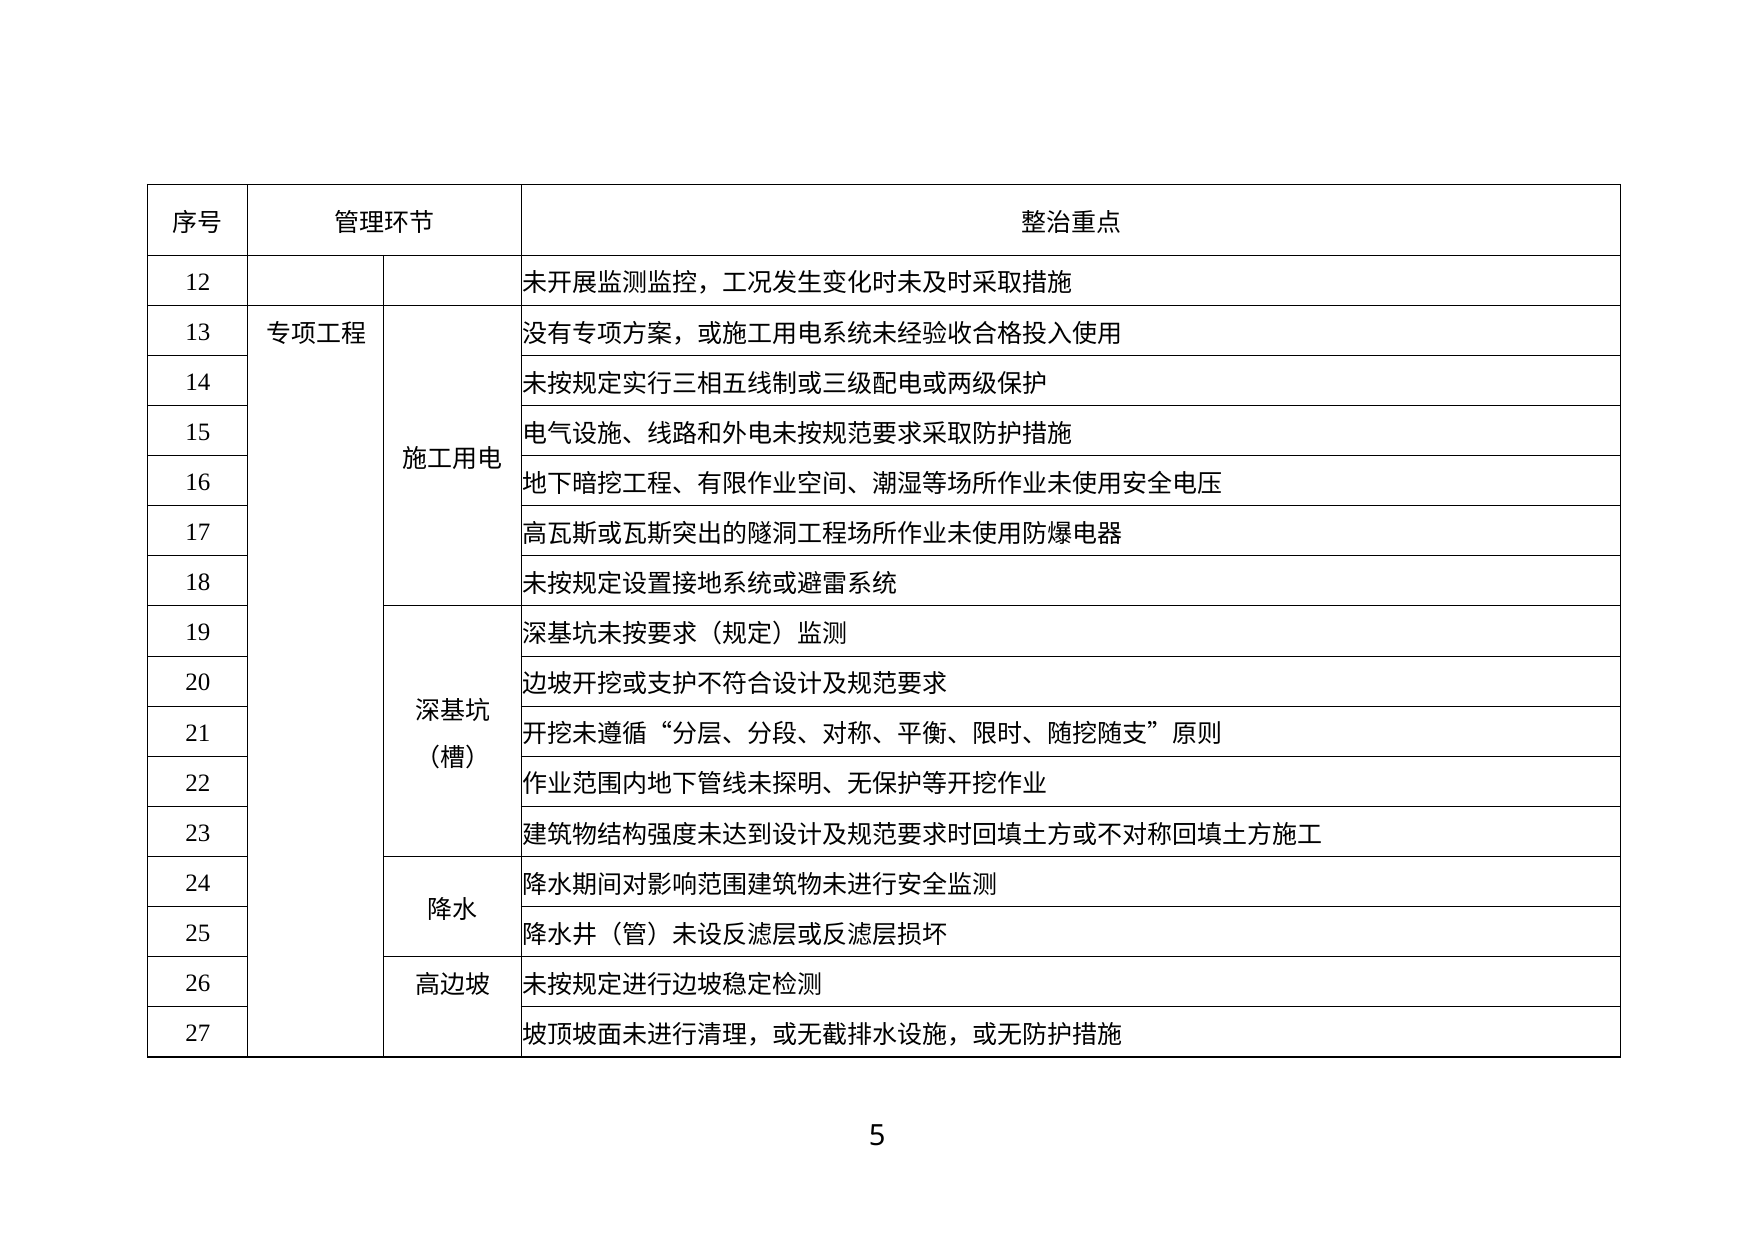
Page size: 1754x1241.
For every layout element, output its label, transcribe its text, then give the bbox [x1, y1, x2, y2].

table_cell 19 [148, 606, 247, 656]
table_header 整治重点 [522, 185, 1620, 255]
table_cell 未按规定实行三相五线制或三级配电或两级保护 [522, 356, 1620, 405]
table_cell 18 [148, 556, 247, 605]
table_cell 未按规定进行边坡稳定检测 [522, 957, 1620, 1006]
table_cell 地下暗挖工程、有限作业空间、潮湿等场所作业未使用安全电压 [522, 456, 1620, 505]
table_header 序号 [148, 185, 247, 255]
table_cell 13 [148, 306, 247, 355]
table_cell 深基坑（槽） [384, 606, 521, 856]
table_cell 25 [148, 907, 247, 956]
table_cell 高边坡 [384, 957, 521, 1056]
table_cell 边坡开挖或支护不符合设计及规范要求 [522, 657, 1620, 706]
table_cell 17 [148, 506, 247, 555]
table_cell 降水期间对影响范围建筑物未进行安全监测 [522, 857, 1620, 906]
table_cell 深基坑未按要求（规定）监测 [522, 606, 1620, 656]
table_cell 20 [148, 657, 247, 706]
table_header 管理环节 [248, 185, 521, 255]
table_cell 没有专项方案，或施工用电系统未经验收合格投入使用 [522, 306, 1620, 355]
table_cell 高瓦斯或瓦斯突出的隧洞工程场所作业未使用防爆电器 [522, 506, 1620, 555]
table_cell 21 [148, 707, 247, 756]
table_cell 26 [148, 957, 247, 1006]
table_cell 14 [148, 356, 247, 405]
table_cell 降水井（管）未设反滤层或反滤层损坏 [522, 907, 1620, 956]
table_cell 12 [148, 256, 247, 305]
table_cell 开挖未遵循“分层、分段、对称、平衡、限时、随挖随支”原则 [522, 707, 1620, 756]
table_cell 施工用电 [384, 306, 521, 605]
table_cell 16 [148, 456, 247, 505]
table_cell 专项工程 [248, 306, 383, 1056]
table_cell 24 [148, 857, 247, 906]
table_cell 作业范围内地下管线未探明、无保护等开挖作业 [522, 757, 1620, 806]
table_cell 22 [148, 757, 247, 806]
table_cell 未按规定设置接地系统或避雷系统 [522, 556, 1620, 605]
table_cell 23 [148, 807, 247, 856]
table_cell 坡顶坡面未进行清理，或无截排水设施，或无防护措施 [522, 1007, 1620, 1056]
table_cell 27 [148, 1007, 247, 1056]
table_cell 降水 [384, 857, 521, 956]
table_cell 未开展监测监控，工况发生变化时未及时采取措施 [522, 256, 1620, 305]
table_cell 15 [148, 406, 247, 455]
table_cell 电气设施、线路和外电未按规范要求采取防护措施 [522, 406, 1620, 455]
table_cell 建筑物结构强度未达到设计及规范要求时回填土方或不对称回填土方施工 [522, 807, 1620, 856]
